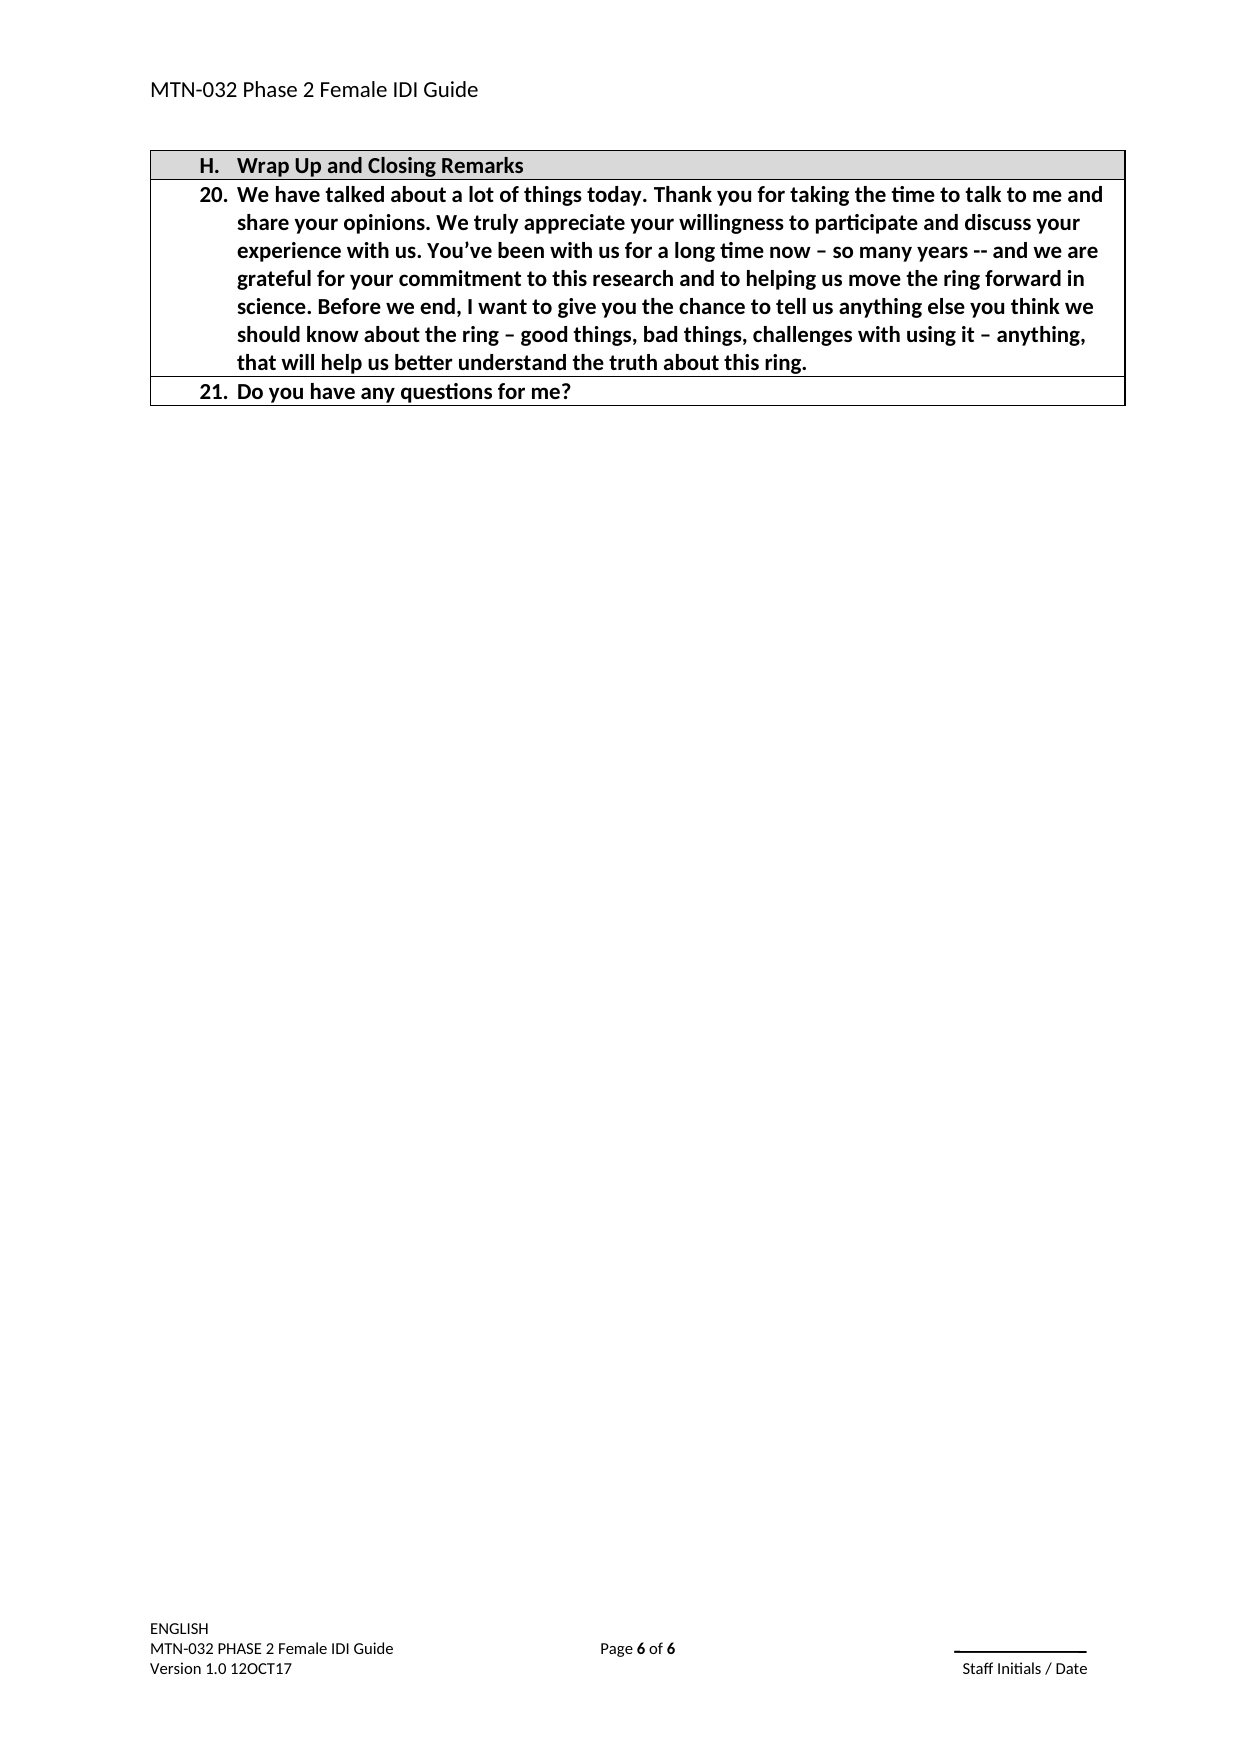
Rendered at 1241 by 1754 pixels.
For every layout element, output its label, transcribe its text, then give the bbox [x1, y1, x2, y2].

table_cell We have talked about a lot of things today. Thank you for taking the time to talk to me and share your opinions. We truly appreciate your willingness to participate and discuss your experience with us. You’ve been with us for a long time now – so many years -- and we are grateful for your commitment to this research and to helping us move the ring forward in science. Before we end, I want to give you the chance to tell us anything else you think we should know about the ring – good things, bad things, challenges with using it – anything, that will help us better understand the truth about this ring. [151, 180, 1124, 376]
table_cell Do you have any questions for me? [151, 377, 1124, 405]
table_cell Wrap Up and Closing Remarks [151, 151, 1124, 179]
